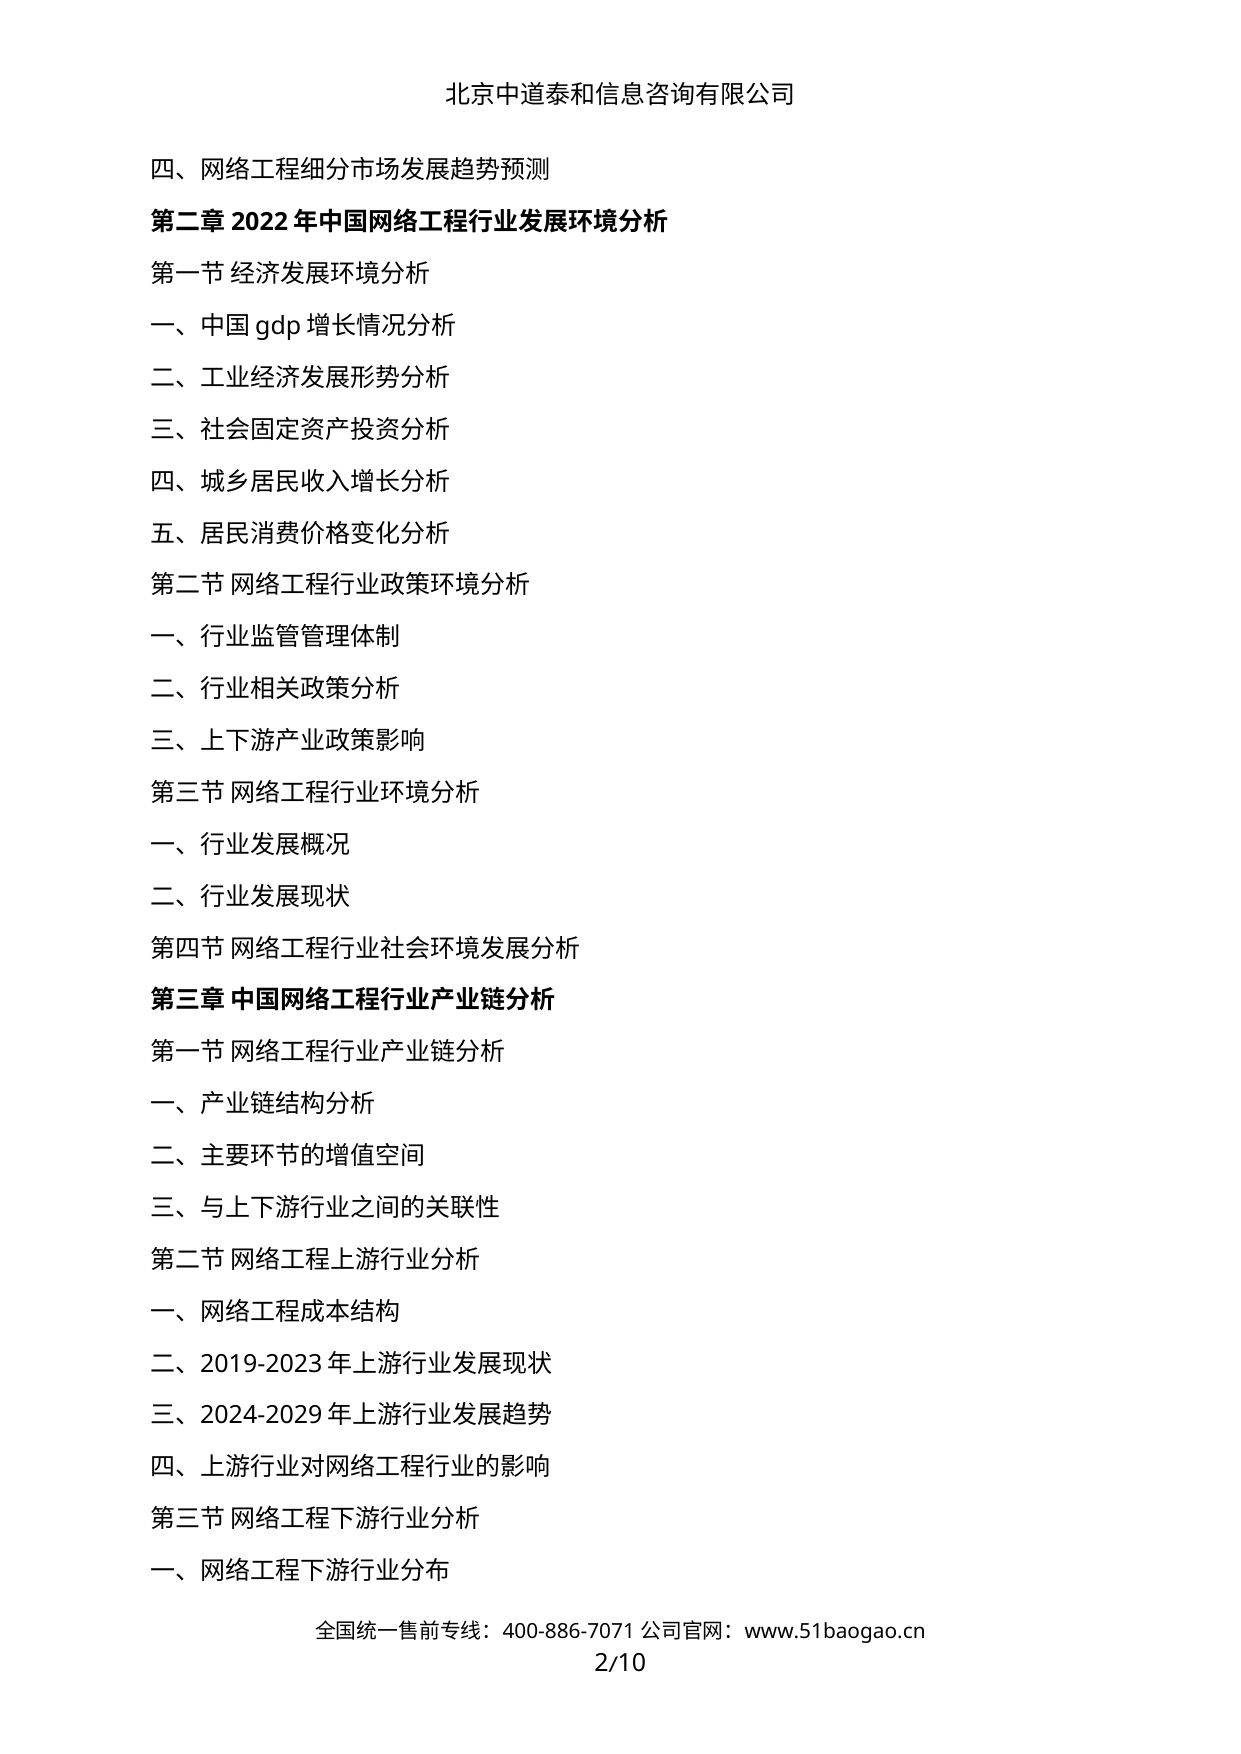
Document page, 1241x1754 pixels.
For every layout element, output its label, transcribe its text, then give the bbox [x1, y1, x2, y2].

text 第一节 经济发展环境分析 [150, 254, 1090, 290]
text 一、网络工程下游行业分布 [150, 1551, 1090, 1587]
text 第二节 网络工程上游行业分析 [150, 1239, 1090, 1276]
text 一、行业发展概况 [150, 824, 1090, 861]
text 第三节 网络工程下游行业分析 [150, 1499, 1090, 1535]
text 第一节 网络工程行业产业链分析 [150, 1032, 1090, 1068]
text 三、2024-2029年上游行业发展趋势 [150, 1395, 1090, 1431]
text 一、产业链结构分析 [150, 1084, 1090, 1120]
text 第二章 2022年中国网络工程行业发展环境分析 [150, 202, 1090, 238]
text 三、上下游产业政策影响 [150, 721, 1090, 757]
text 三、社会固定资产投资分析 [150, 409, 1090, 446]
text 二、行业相关政策分析 [150, 669, 1090, 705]
text 四、上游行业对网络工程行业的影响 [150, 1447, 1090, 1483]
text 一、行业监管管理体制 [150, 617, 1090, 653]
text 第四节 网络工程行业社会环境发展分析 [150, 928, 1090, 964]
text 二、2019-2023年上游行业发展现状 [150, 1343, 1090, 1379]
text 第三节 网络工程行业环境分析 [150, 772, 1090, 809]
text 第三章 中国网络工程行业产业链分析 [150, 980, 1090, 1016]
text 二、行业发展现状 [150, 876, 1090, 912]
text 四、网络工程细分市场发展趋势预测 [150, 150, 1090, 186]
text 二、主要环节的增值空间 [150, 1136, 1090, 1172]
text 三、与上下游行业之间的关联性 [150, 1187, 1090, 1224]
text 四、城乡居民收入增长分析 [150, 461, 1090, 497]
text 一、网络工程成本结构 [150, 1291, 1090, 1327]
text 第二节 网络工程行业政策环境分析 [150, 565, 1090, 601]
text 一、中国gdp增长情况分析 [150, 306, 1090, 342]
text 二、工业经济发展形势分析 [150, 357, 1090, 394]
text 五、居民消费价格变化分析 [150, 513, 1090, 549]
